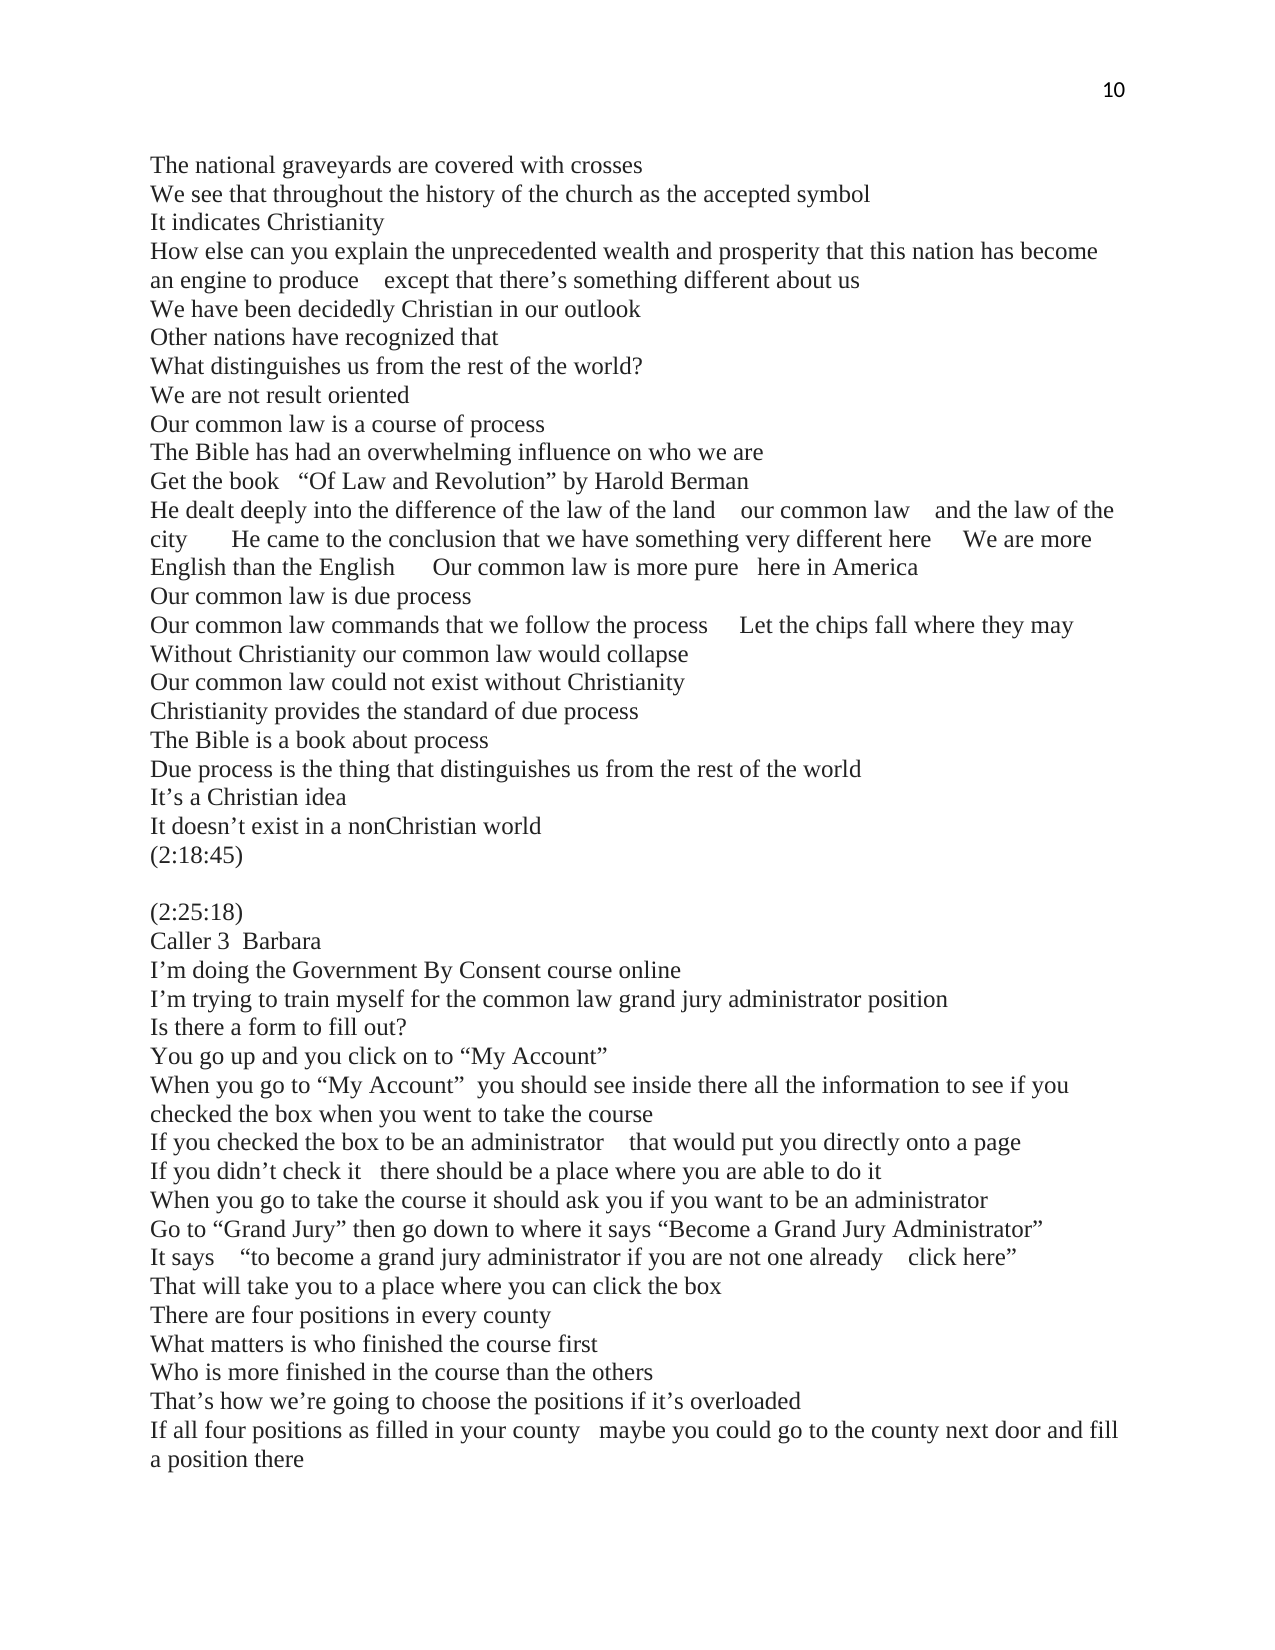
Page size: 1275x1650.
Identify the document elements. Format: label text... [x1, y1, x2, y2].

text I’m trying to train myself for the common law grand jury administrator position [150, 984, 1125, 1012]
text What distinguishes us from the rest of the world? [150, 351, 1125, 380]
text It says “to become a grand jury administrator if you are not one already click here” [150, 1242, 1125, 1271]
text We see that throughout the history of the church as the accepted symbol [150, 179, 1125, 207]
text When you go to take the course it should ask you if you want to be an administrator [150, 1185, 1125, 1214]
text He dealt deeply into the difference of the law of the land our common law and the law of the city He came to the conclusion that we have something very different here We are more English than the English Our common law is more pure here in America [150, 495, 1125, 581]
text You go up and you click on to “My Account” [150, 1041, 1125, 1070]
text When you go to “My Account” you should see inside there all the information to see if you checked the box when you went to take the course [150, 1070, 1125, 1127]
text Get the book “Of Law and Revolution” by Harold Berman [150, 466, 1125, 495]
text How else can you explain the unprecedented wealth and prosperity that this nation has become an engine to produce except that there’s something different about us [150, 236, 1125, 294]
text Our common law commands that we follow the process Let the chips fall where they may [150, 610, 1125, 639]
text The Bible has had an overwhelming influence on who we are [150, 437, 1125, 466]
text If you checked the box to be an administrator that would put you directly onto a page [150, 1127, 1125, 1156]
text It indicates Christianity [150, 207, 1125, 236]
text I’m doing the Government By Consent course online [150, 955, 1125, 984]
text Our common law is a course of process [150, 409, 1125, 437]
text The Bible is a book about process [150, 725, 1125, 754]
text Due process is the thing that distinguishes us from the rest of the world [150, 754, 1125, 782]
text The national graveyards are covered with crosses [150, 150, 1125, 179]
text If you didn’t check it there should be a place where you are able to do it [150, 1156, 1125, 1185]
text Christianity provides the standard of due process [150, 696, 1125, 725]
text Our common law is due process [150, 581, 1125, 610]
text Go to “Grand Jury” then go down to where it says “Become a Grand Jury Administrator” [150, 1214, 1125, 1242]
text There are four positions in every county [150, 1300, 1125, 1329]
text It’s a Christian idea [150, 782, 1125, 811]
text Without Christianity our common law would collapse [150, 639, 1125, 667]
text (2:25:18) [150, 897, 1125, 926]
text (2:18:45) [150, 840, 1125, 869]
text That will take you to a place where you can click the box [150, 1271, 1125, 1300]
text If all four positions as filled in your county maybe you could go to the county next door and fill a position there [150, 1415, 1125, 1472]
text Who is more finished in the course than the others [150, 1357, 1125, 1386]
text We have been decidedly Christian in our outlook [150, 294, 1125, 322]
text What matters is who finished the course first [150, 1329, 1125, 1357]
text Our common law could not exist without Christianity [150, 667, 1125, 696]
text We are not result oriented [150, 380, 1125, 409]
text Other nations have recognized that [150, 322, 1125, 351]
text Caller 3 Barbara [150, 926, 1125, 955]
text Is there a form to fill out? [150, 1012, 1125, 1041]
text That’s how we’re going to choose the positions if it’s overloaded [150, 1386, 1125, 1415]
text It doesn’t exist in a nonChristian world [150, 811, 1125, 840]
